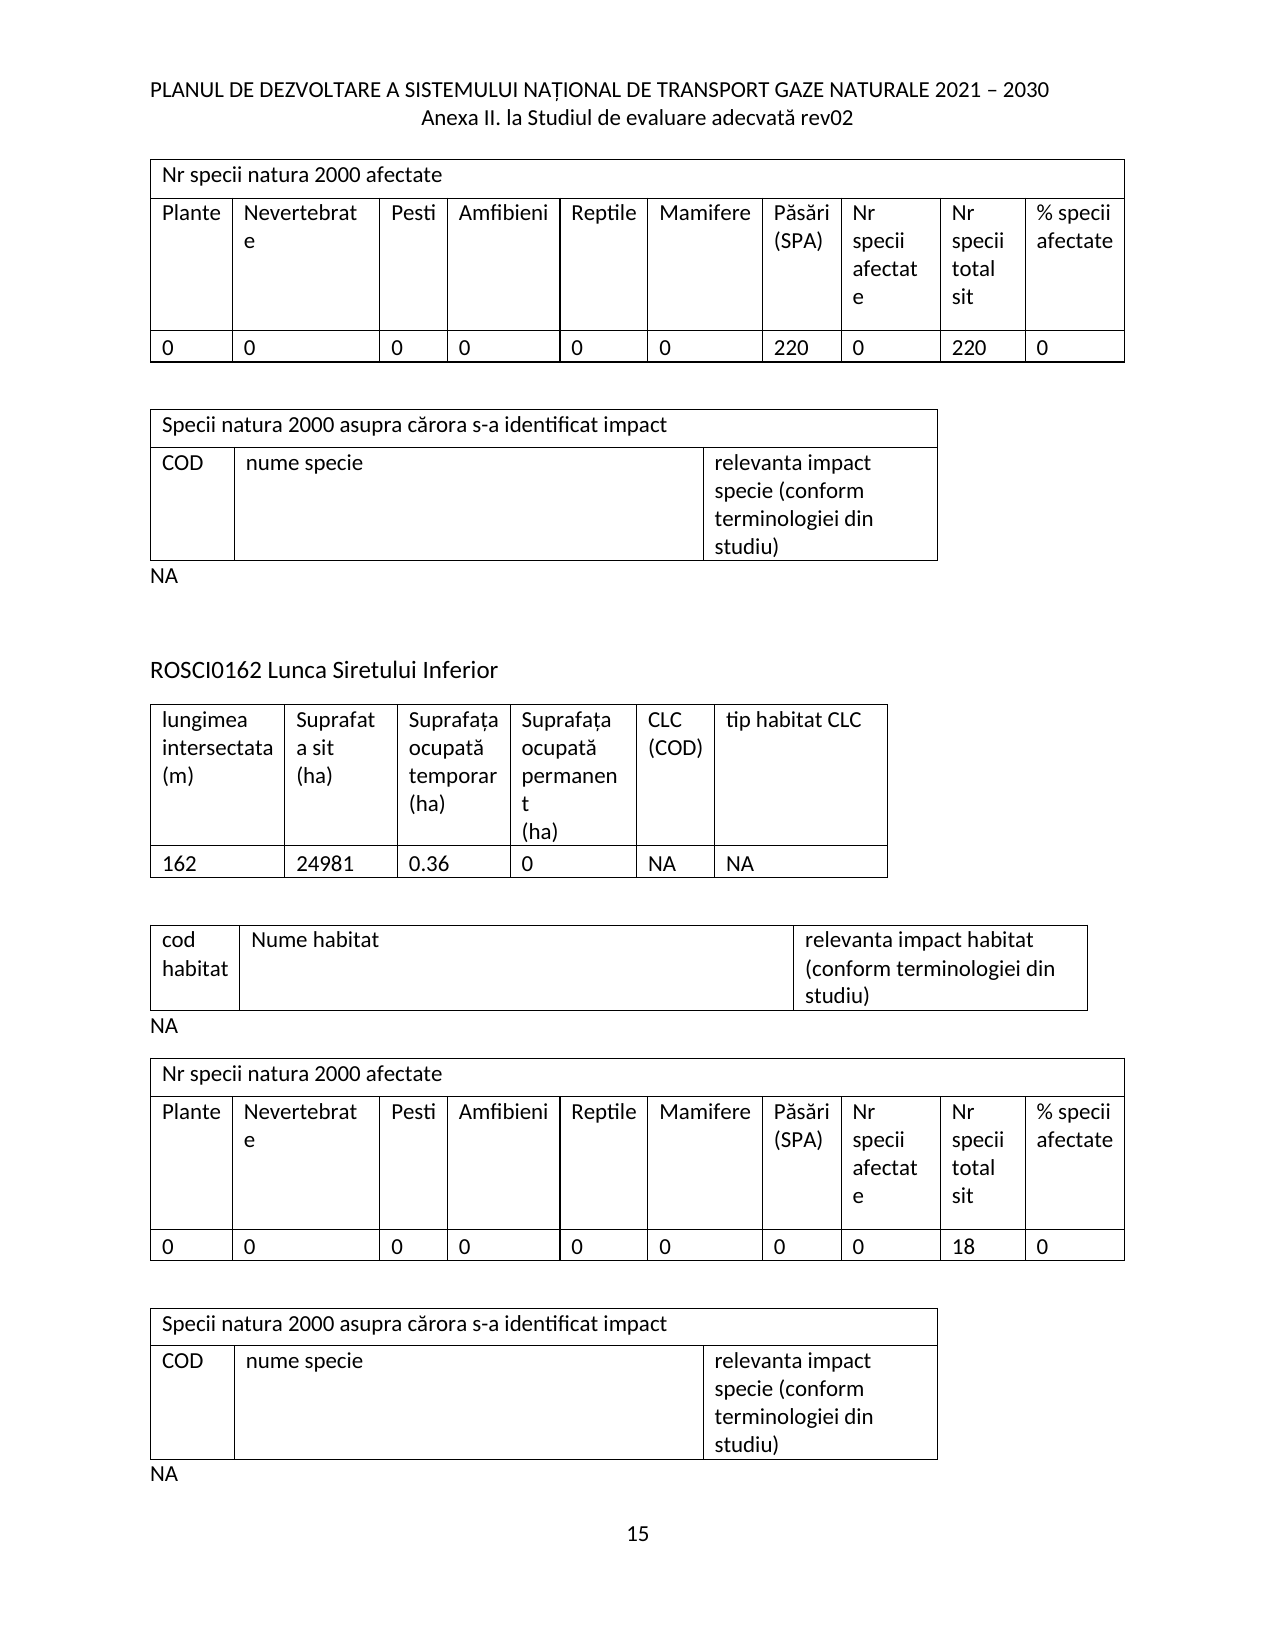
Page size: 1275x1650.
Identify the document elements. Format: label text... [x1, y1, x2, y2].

text NA [150, 1459, 1125, 1487]
table_cell NA [637, 846, 714, 877]
table_cell 0 [233, 331, 379, 361]
table_header tip habitat CLC [715, 705, 887, 845]
table_cell 0 [448, 1230, 559, 1260]
table_cell Amfibieni [448, 1097, 559, 1229]
table_cell 220 [763, 331, 841, 361]
table_cell Nr specii total sit [941, 199, 1025, 330]
table_cell relevanta impact specie (conform terminologiei din studiu) [704, 1346, 937, 1458]
table_cell 0 [561, 1230, 647, 1260]
table_cell 0 [448, 331, 559, 361]
table_cell Păsări (SPA) [763, 1097, 841, 1229]
table_header Specii natura 2000 asupra cărora s-a identificat impact [151, 1309, 937, 1345]
table_header Nume habitat [240, 926, 793, 1010]
table_cell Reptile [561, 199, 647, 330]
table_header cod habitat [151, 926, 239, 1010]
table_cell 0 [151, 331, 232, 361]
table_cell nume specie [235, 1346, 703, 1458]
table_cell 0 [233, 1230, 379, 1260]
table_cell 0 [1026, 1230, 1124, 1260]
table_cell 220 [941, 331, 1025, 361]
table_header CLC (COD) [637, 705, 714, 845]
table_cell Nr specii afectate [842, 1097, 940, 1229]
table_cell Nevertebrate [233, 1097, 379, 1229]
table_cell 0 [648, 331, 762, 361]
text ROSCI0162 Lunca Siretului Inferior [150, 655, 1125, 685]
table_cell 0 [380, 331, 447, 361]
table_cell COD [151, 448, 234, 560]
table_cell 0 [561, 331, 647, 361]
text NA [150, 561, 1125, 589]
table_cell COD [151, 1346, 234, 1458]
table_cell 0 [842, 331, 940, 361]
table_cell Nr specii afectate [842, 199, 940, 330]
table_cell 0 [511, 846, 636, 877]
table_cell Pesti [380, 199, 447, 330]
table_cell % specii afectate [1026, 1097, 1124, 1229]
table_cell Plante [151, 1097, 232, 1229]
table_cell Reptile [561, 1097, 647, 1229]
table_header Suprafața ocupată permanent (ha) [511, 705, 636, 845]
table_cell 0 [763, 1230, 841, 1260]
table_cell 0.36 [398, 846, 510, 877]
table_cell Mamifere [648, 199, 762, 330]
table_cell 0 [151, 1230, 232, 1260]
table_cell NA [715, 846, 887, 877]
table_cell Nr specii total sit [941, 1097, 1025, 1229]
table_header Nr specii natura 2000 afectate [151, 160, 1124, 197]
table_header Suprafața ocupată temporar (ha) [398, 705, 510, 845]
table_cell 18 [941, 1230, 1025, 1260]
table_cell 0 [380, 1230, 447, 1260]
table_cell Nevertebrate [233, 199, 379, 330]
table_cell 0 [842, 1230, 940, 1260]
table_cell Mamifere [648, 1097, 762, 1229]
table_cell Amfibieni [448, 199, 559, 330]
table_cell Păsări (SPA) [763, 199, 841, 330]
table_cell 162 [151, 846, 284, 877]
table_header relevanta impact habitat (conform terminologiei din studiu) [794, 926, 1087, 1010]
table_header Suprafata sit (ha) [285, 705, 397, 845]
table_cell 24981 [285, 846, 397, 877]
table_cell nume specie [235, 448, 703, 560]
table_cell Plante [151, 199, 232, 330]
text NA [150, 1011, 1125, 1039]
table_cell 0 [648, 1230, 762, 1260]
table_cell Pesti [380, 1097, 447, 1229]
table_header Nr specii natura 2000 afectate [151, 1059, 1124, 1096]
table_cell 0 [1026, 331, 1124, 361]
table_header lungimea intersectata (m) [151, 705, 284, 845]
table_cell relevanta impact specie (conform terminologiei din studiu) [704, 448, 937, 560]
table_cell % specii afectate [1026, 199, 1124, 330]
table_header Specii natura 2000 asupra cărora s-a identificat impact [151, 410, 937, 447]
